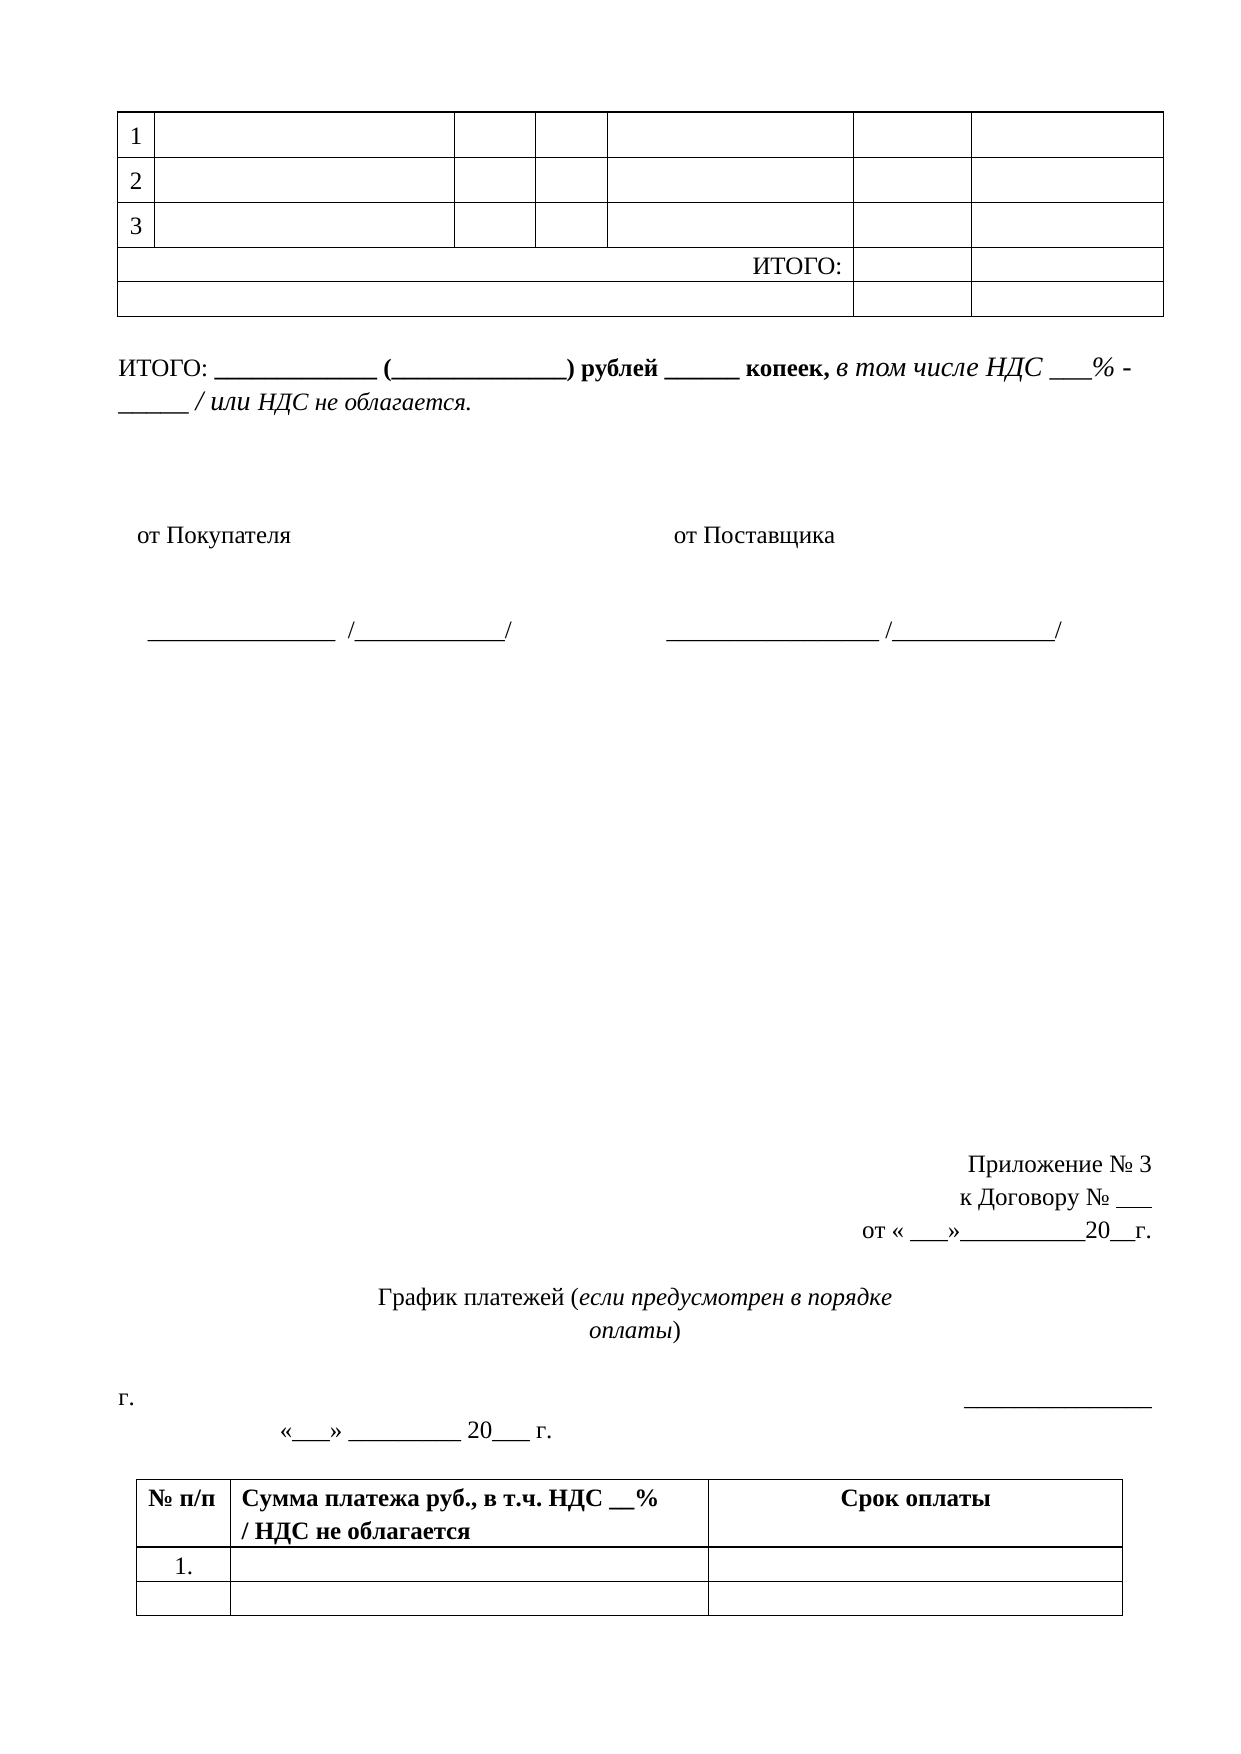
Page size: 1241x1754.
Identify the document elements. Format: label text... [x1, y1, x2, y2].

table_cell 1 [118, 113, 154, 157]
table_cell [455, 203, 535, 247]
text ИТОГО: _____________ (______________) рублей ______ копеек, в том числе НДС ___% - _____ / или НДС не облагается. [118, 350, 1152, 417]
table_cell [536, 203, 607, 247]
table_header Сумма платежа руб., в т.ч. НДС __% / НДС не облагается [231, 1480, 708, 1546]
table_cell [536, 158, 607, 202]
table_cell [231, 1548, 708, 1581]
table_cell 1. [137, 1548, 230, 1581]
table_cell [231, 1582, 708, 1615]
table_cell [972, 158, 1163, 202]
table_cell 3 [118, 203, 154, 247]
text от « ___»__________20__г. [148, 1212, 1152, 1245]
table_cell [972, 113, 1163, 157]
table_cell 2 [118, 158, 154, 202]
table_cell [854, 158, 971, 202]
table_cell [709, 1582, 1122, 1615]
text к Договору № [148, 1179, 1152, 1212]
table_cell [536, 113, 607, 157]
text _______________ /____________/ _________________ /_____________/ [148, 612, 1152, 645]
table_cell [854, 113, 971, 157]
table_cell [455, 158, 535, 202]
table_cell [155, 203, 454, 247]
table_cell [854, 248, 971, 281]
table_cell [137, 1582, 230, 1615]
table_header № п/п [137, 1480, 230, 1546]
table_cell [972, 248, 1163, 281]
text Приложение № 3 [559, 1145, 1152, 1179]
table_cell [854, 282, 971, 316]
text от Покупателя от Поставщика [118, 517, 1152, 550]
text График платежей (если предусмотрен в порядке оплаты) [118, 1279, 1152, 1345]
table_cell [972, 203, 1163, 247]
table_cell [709, 1548, 1122, 1581]
table_cell [608, 158, 853, 202]
table_cell ИТОГО: [118, 248, 853, 281]
table_cell [854, 203, 971, 247]
table_cell [608, 203, 853, 247]
table_cell [972, 282, 1163, 316]
table_header Срок оплаты [709, 1480, 1122, 1546]
text г. _______________ «___» _________ 20___ г. [118, 1379, 1152, 1445]
table_cell [155, 113, 454, 157]
table_cell [155, 158, 454, 202]
table_cell [118, 282, 853, 316]
table_cell [608, 113, 853, 157]
table_cell [455, 113, 535, 157]
